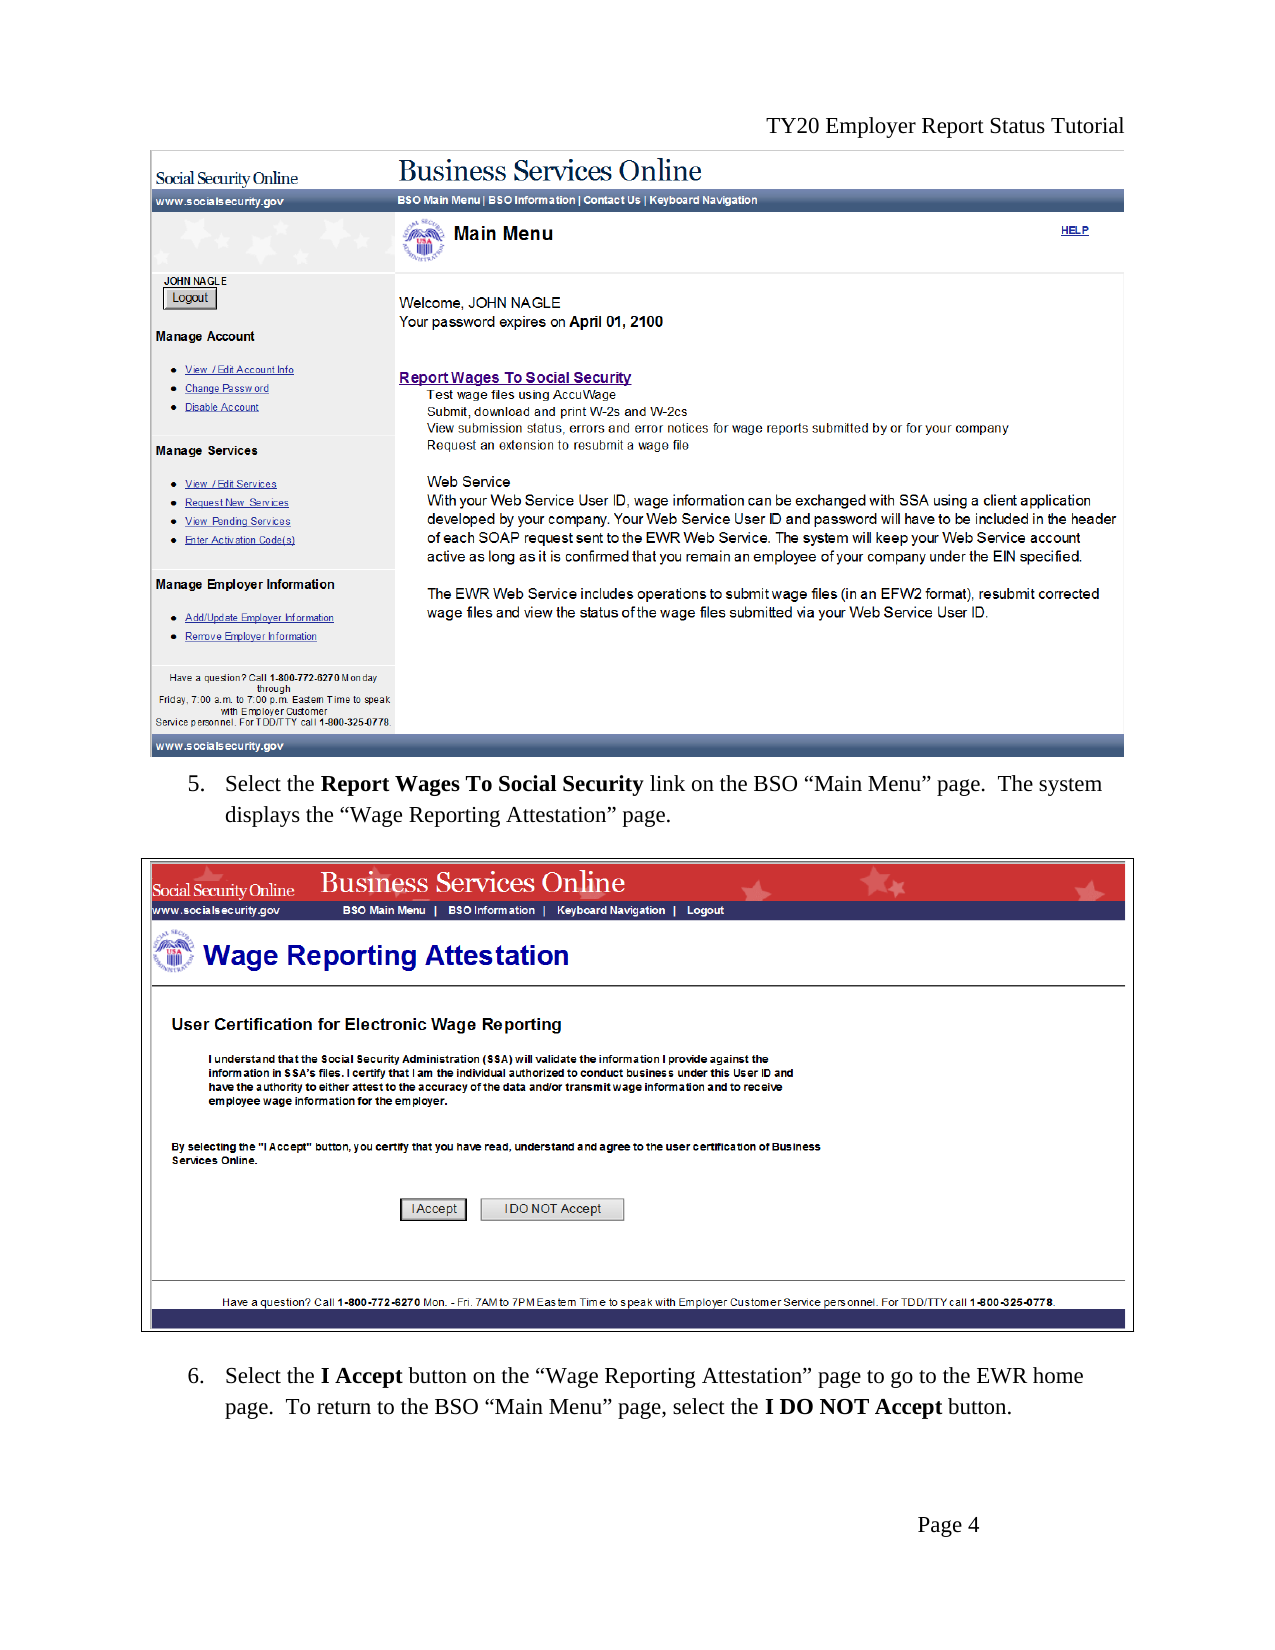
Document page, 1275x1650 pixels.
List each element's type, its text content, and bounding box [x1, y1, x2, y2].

list Select the Report Wages To Social Security link on the BSO “Main Menu” page. The system displays the “Wage Reporting Attestation” page. [187, 769, 1125, 828]
picture [150, 150, 1124, 757]
list Select the I Accept button on the “Wage Reporting Attestation” page to go to the EWR home page. To return to the BSO “Main Menu” page, select the I DO NOT Accept button. [187, 1362, 1125, 1419]
picture [150, 861, 1125, 1329]
